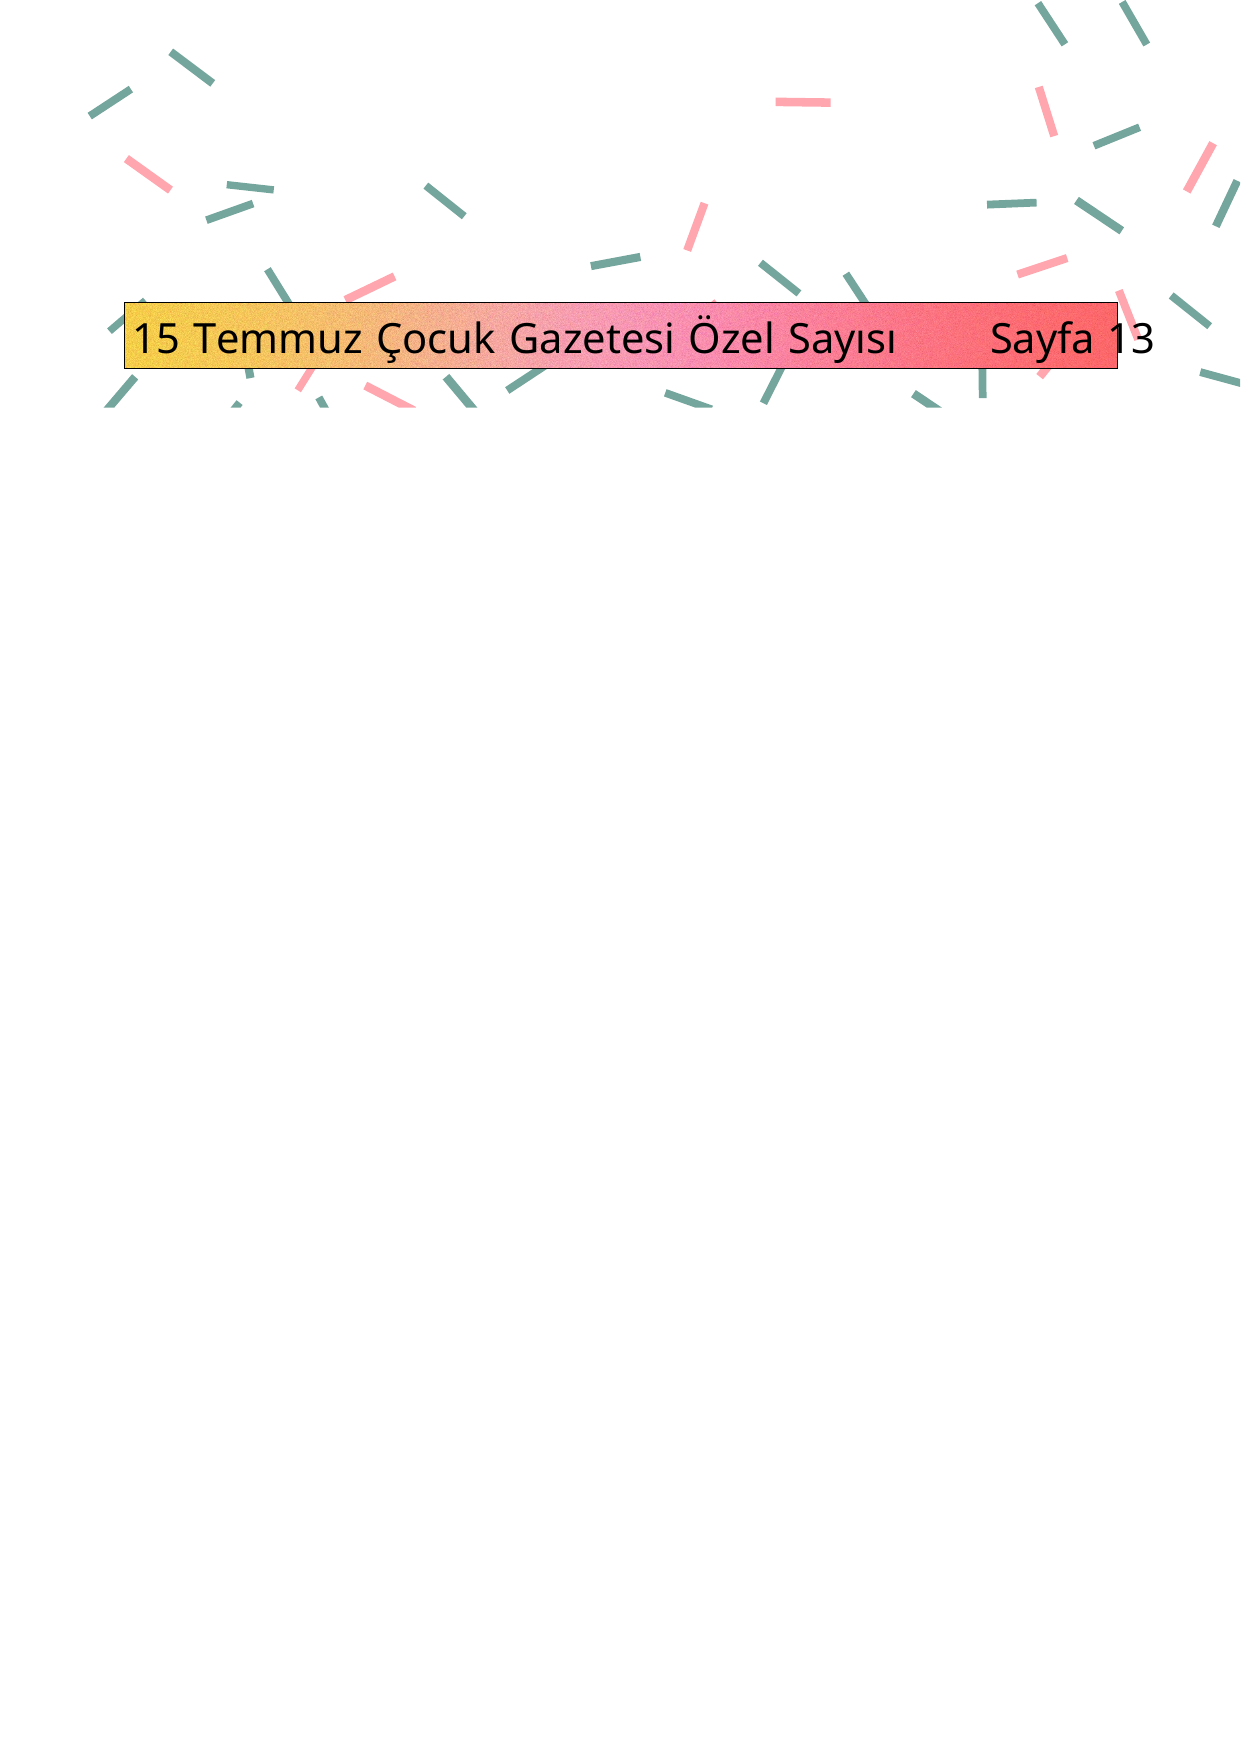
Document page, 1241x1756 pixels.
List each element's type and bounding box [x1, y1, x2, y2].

picture [125, 303, 1117, 368]
